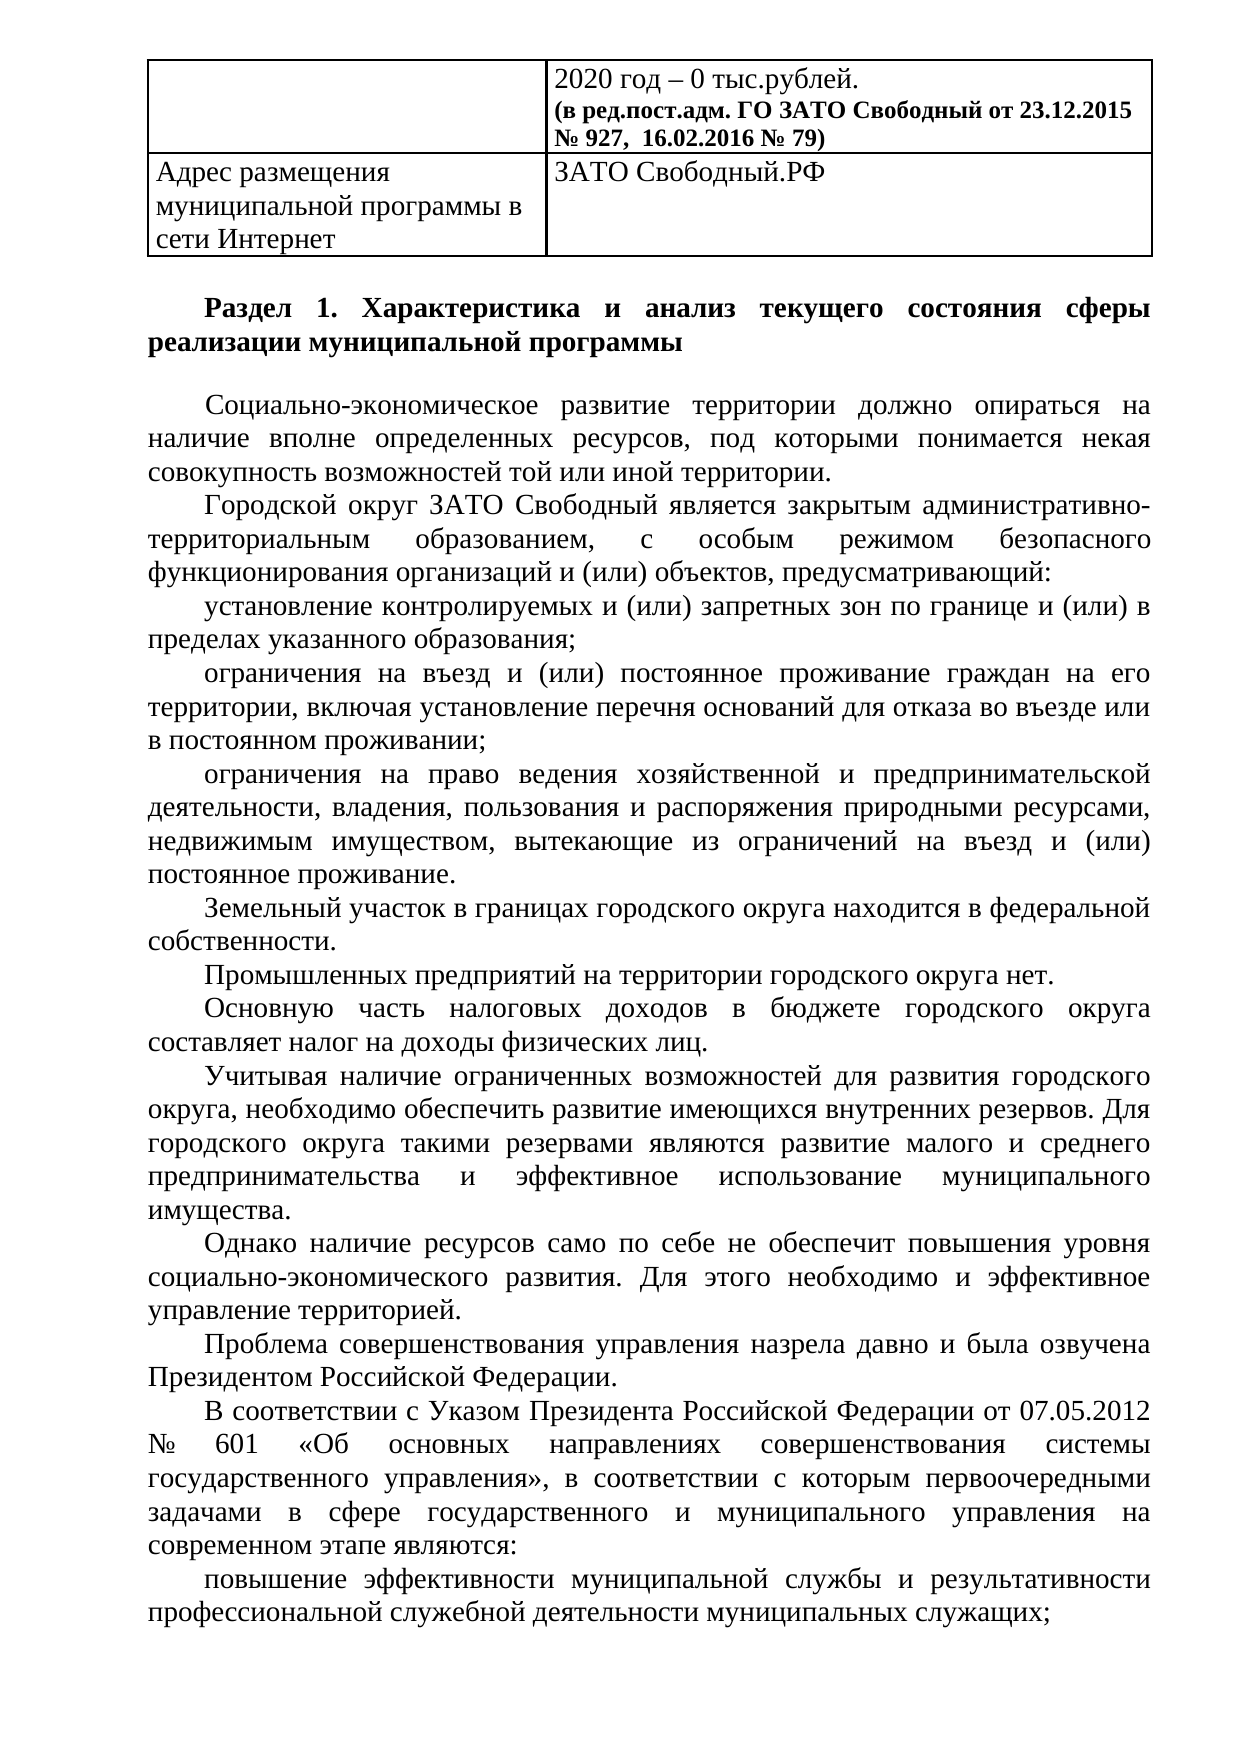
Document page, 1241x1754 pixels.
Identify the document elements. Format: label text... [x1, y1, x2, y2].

text Однако наличие ресурсов само по себе не обеспечит повышения уровня социально-экономического развития. Для этого необходимо и эффективное управление территорией. [148, 1225, 1152, 1326]
text Земельный участок в границах городского округа находится в федеральной собственности. [148, 890, 1152, 957]
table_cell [548, 61, 1151, 152]
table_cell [149, 61, 545, 152]
text Промышленных предприятий на территории городского округа нет. [148, 957, 1152, 991]
text повышение эффективности муниципальной службы и результативности профессиональной служебной деятельности муниципальных служащих; [148, 1561, 1152, 1628]
text Основную часть налоговых доходов в бюджете городского округа составляет налог на доходы физических лиц. [148, 991, 1152, 1058]
table_cell ЗАТО Свободный.РФ [548, 154, 1151, 255]
text ограничения на право ведения хозяйственной и предпринимательской деятельности, владения, пользования и распоряжения природными ресурсами, недвижимым имуществом, вытекающие из ограничений на въезд и (или) постоянное проживание. [148, 756, 1152, 890]
text Социально-экономическое развитие территории должно опираться на наличие вполне определенных ресурсов, под которыми понимается некая совокупность возможностей той или иной территории. [148, 387, 1152, 487]
text Раздел 1. Характеристика и анализ текущего состояния сферы реализации муниципальной программы [148, 291, 1152, 358]
text ограничения на въезд и (или) постоянное проживание граждан на его территории, включая установление перечня оснований для отказа во въезде или в постоянном проживании; [148, 655, 1152, 756]
text установление контролируемых и (или) запретных зон по границе и (или) в пределах указанного образования; [148, 588, 1152, 655]
text Проблема совершенствования управления назрела давно и была озвучена Президентом Российской Федерации. [148, 1326, 1152, 1393]
text Городской округ ЗАТО Свободный является закрытым административно-территориальным образованием, с особым режимом безопасного функционирования организаций и (или) объектов, предусматривающий: [148, 487, 1152, 588]
text Учитывая наличие ограниченных возможностей для развития городского округа, необходимо обеспечить развитие имеющихся внутренних резервов. Для городского округа такими резервами являются развитие малого и среднего предпринимательства и эффективное использование муниципального имущества. [148, 1058, 1152, 1225]
text В соответствии с Указом Президента Российской Федерации от 07.05.2012 № 601 «Об основных направлениях совершенствования системы государственного управления», в соответствии с которым первоочередными задачами в сфере государственного и муниципального управления на современном этапе являются: [148, 1393, 1152, 1561]
table_cell Адрес размещения муниципальной программы в сети Интернет [149, 154, 545, 255]
